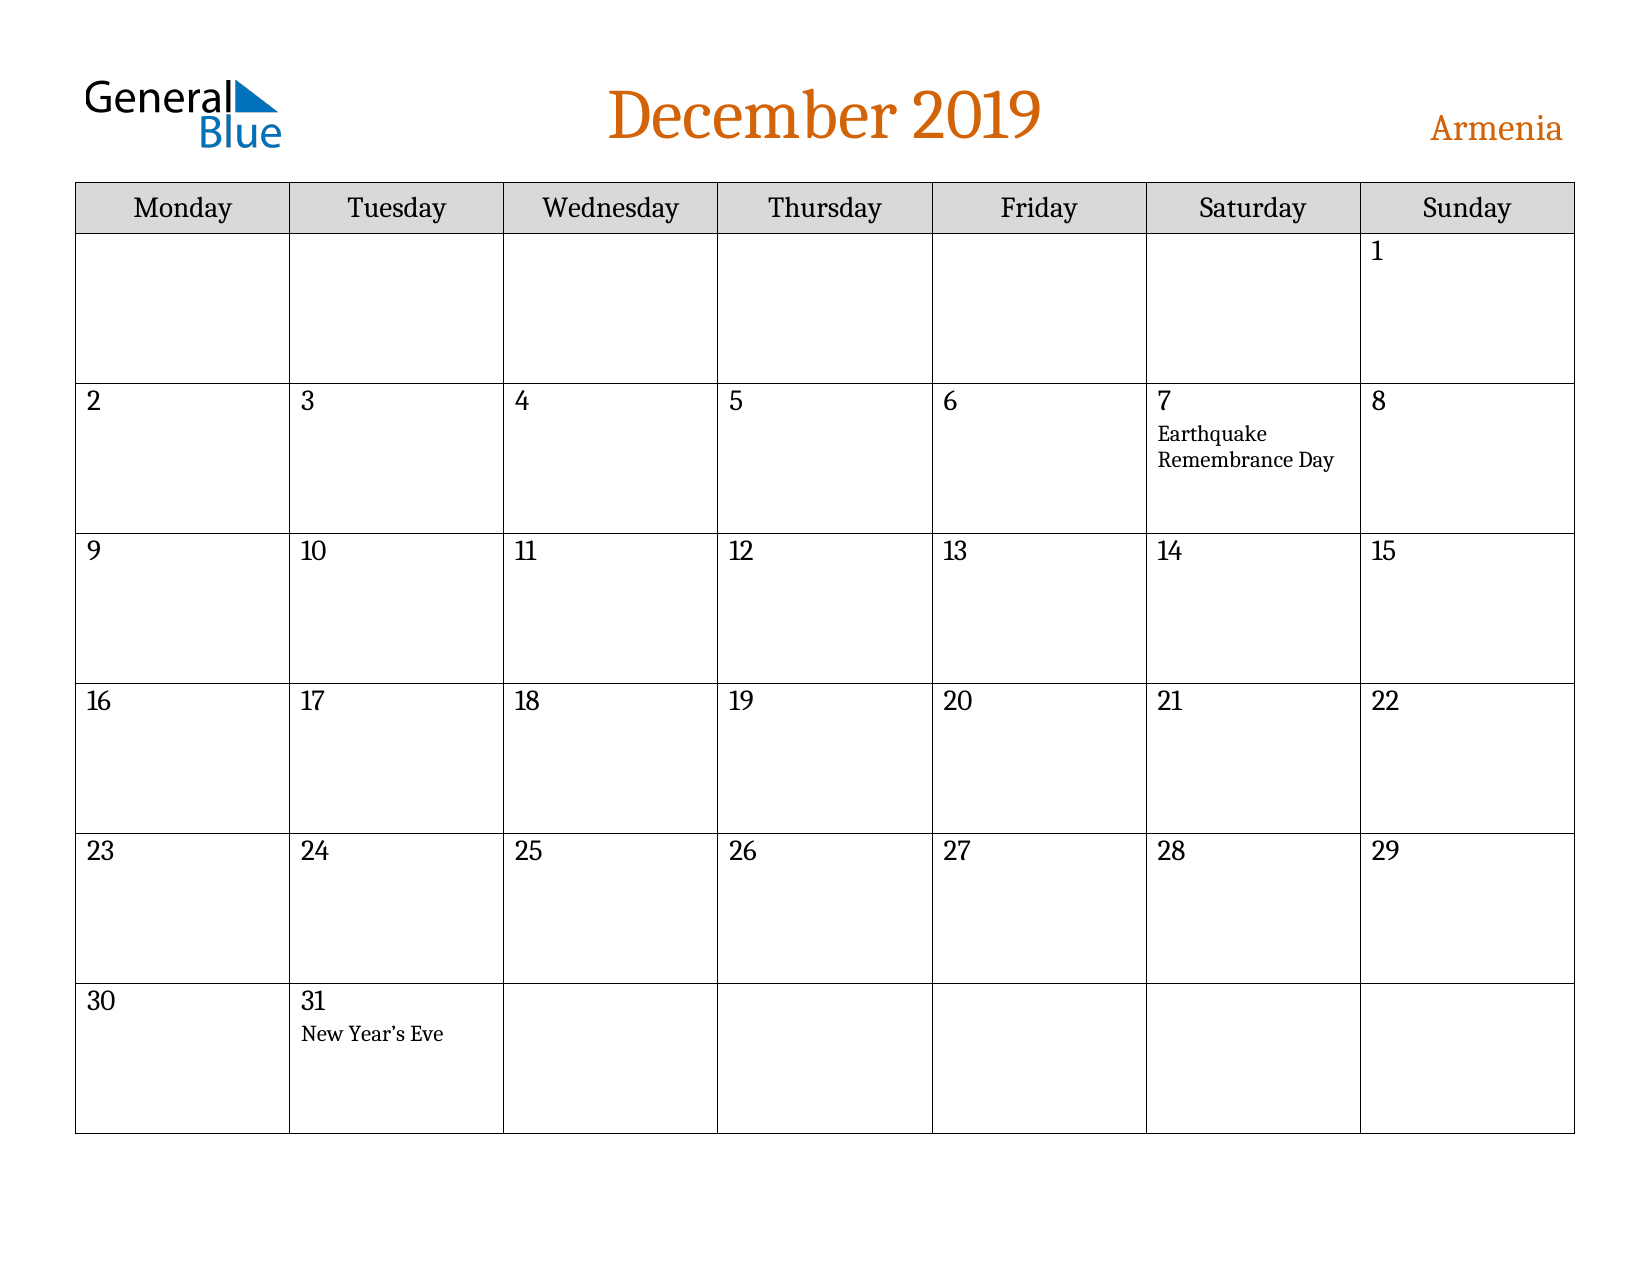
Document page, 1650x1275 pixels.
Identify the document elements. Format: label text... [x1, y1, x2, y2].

table_cell [290, 720, 503, 833]
table_cell 8 [1361, 384, 1574, 420]
table_cell 19 [718, 684, 932, 720]
table_cell [76, 870, 289, 983]
table_cell [290, 570, 503, 683]
table_cell 23 [76, 834, 289, 870]
table_header [76, 75, 503, 182]
table_cell [1147, 570, 1360, 683]
table_cell [1361, 420, 1574, 533]
table_cell Sunday [1361, 183, 1574, 233]
table_cell [933, 270, 1146, 383]
table_cell [1147, 984, 1360, 1020]
table_cell [718, 420, 932, 533]
table_cell [1361, 570, 1574, 683]
table_cell 14 [1147, 534, 1360, 570]
table_cell 27 [933, 834, 1146, 870]
table_cell 24 [290, 834, 503, 870]
table_cell [933, 984, 1146, 1020]
table_cell 15 [1361, 534, 1574, 570]
table_cell 28 [1147, 834, 1360, 870]
table_cell Monday [76, 183, 289, 233]
table_cell [290, 420, 503, 533]
table_cell [1147, 870, 1360, 983]
table_cell [718, 984, 932, 1020]
table_cell [290, 870, 503, 983]
table_cell 21 [1147, 684, 1360, 720]
table_cell [1361, 270, 1574, 383]
table_cell 20 [933, 684, 1146, 720]
table_cell [1361, 1020, 1574, 1133]
table_cell 25 [504, 834, 717, 870]
table_cell 18 [504, 684, 717, 720]
table_cell 22 [1361, 684, 1574, 720]
table_cell [76, 570, 289, 683]
table_cell [504, 234, 717, 270]
table_cell [718, 1020, 932, 1133]
table_cell [1361, 870, 1574, 983]
table_cell [504, 870, 717, 983]
table_header December 2019 [504, 75, 1146, 182]
table_cell Tuesday [290, 183, 503, 233]
table_cell [1361, 984, 1574, 1020]
table_cell 29 [1361, 834, 1574, 870]
table_cell 11 [504, 534, 717, 570]
table_cell [504, 1020, 717, 1133]
table_cell [718, 870, 932, 983]
picture [86, 80, 281, 148]
table_cell [504, 720, 717, 833]
table_cell New Year’s Eve [290, 1020, 503, 1133]
table_cell [933, 720, 1146, 833]
table_cell [718, 570, 932, 683]
table_cell [1147, 270, 1360, 383]
table_cell 13 [933, 534, 1146, 570]
table_cell Thursday [718, 183, 932, 233]
table_cell 12 [718, 534, 932, 570]
table_cell [718, 234, 932, 270]
table_cell 17 [290, 684, 503, 720]
table_cell 5 [718, 384, 932, 420]
table_cell Wednesday [504, 183, 717, 233]
table_cell [504, 984, 717, 1020]
table_cell [76, 720, 289, 833]
table_cell [933, 420, 1146, 533]
table_cell [933, 870, 1146, 983]
table_cell [1147, 234, 1360, 270]
table_cell Friday [933, 183, 1146, 233]
table_cell [504, 420, 717, 533]
table_cell 4 [504, 384, 717, 420]
table_cell Earthquake Remembrance Day [1147, 420, 1360, 533]
table_cell [933, 234, 1146, 270]
table_cell 9 [76, 534, 289, 570]
table_cell 30 [76, 984, 289, 1020]
table_cell [718, 720, 932, 833]
table_cell 6 [933, 384, 1146, 420]
table_cell [504, 270, 717, 383]
table_cell [76, 234, 289, 270]
table_cell [290, 270, 503, 383]
table_cell [933, 1020, 1146, 1133]
table_cell [76, 270, 289, 383]
table_cell [1147, 720, 1360, 833]
table_cell 1 [1361, 234, 1574, 270]
table_cell [1361, 720, 1574, 833]
table_cell [290, 234, 503, 270]
table_header Armenia [1146, 75, 1574, 182]
table_cell 3 [290, 384, 503, 420]
table_cell [933, 570, 1146, 683]
table_cell [76, 1020, 289, 1133]
table_cell 16 [76, 684, 289, 720]
table_cell [76, 420, 289, 533]
table_cell Saturday [1147, 183, 1360, 233]
table_cell 7 [1147, 384, 1360, 420]
table_cell [1147, 1020, 1360, 1133]
table_cell [718, 270, 932, 383]
table_cell 26 [718, 834, 932, 870]
table_cell 31 [290, 984, 503, 1020]
table_cell [504, 570, 717, 683]
table_cell 10 [290, 534, 503, 570]
table_cell 2 [76, 384, 289, 420]
